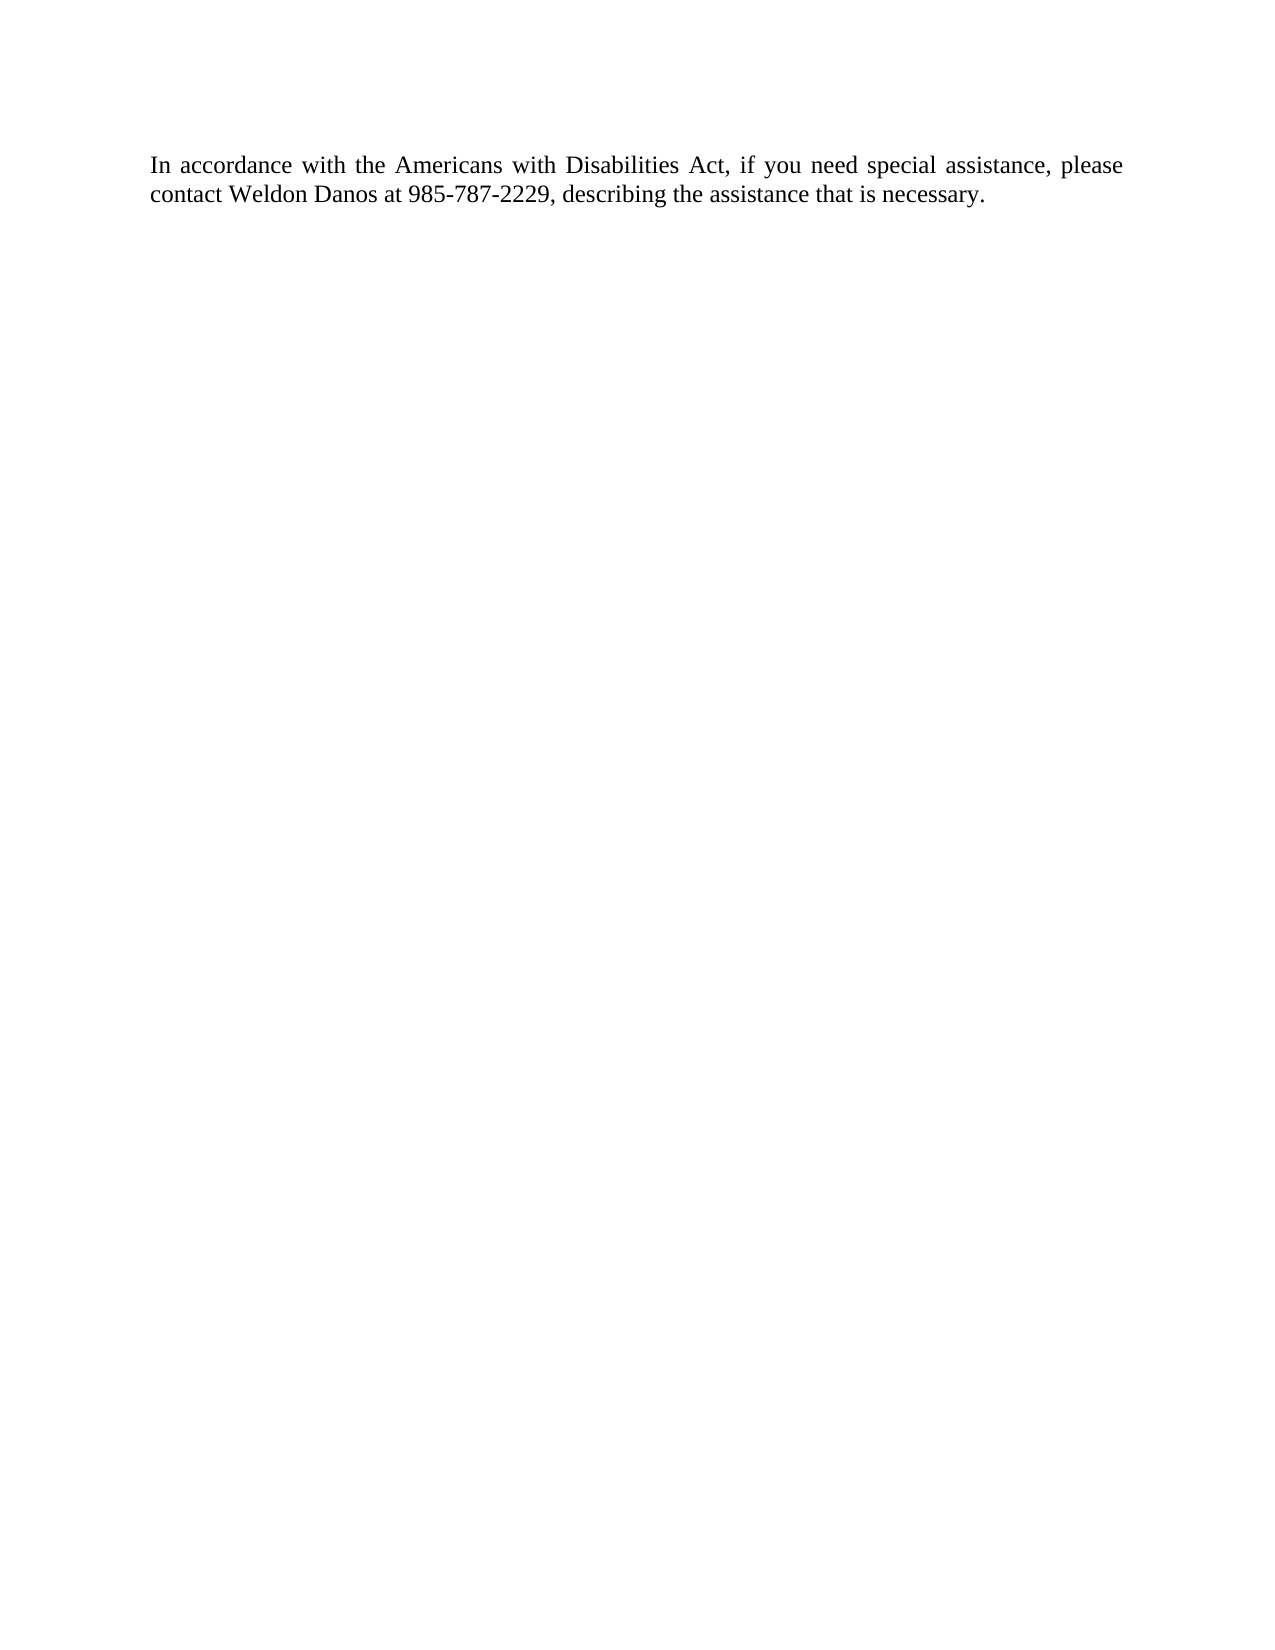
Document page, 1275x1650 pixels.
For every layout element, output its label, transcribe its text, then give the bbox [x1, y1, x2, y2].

text In accordance with the Americans with Disabilities Act, if you need special assistance, please contact Weldon Danos at 985-787-2229, describing the assistance that is necessary. [150, 150, 1125, 207]
